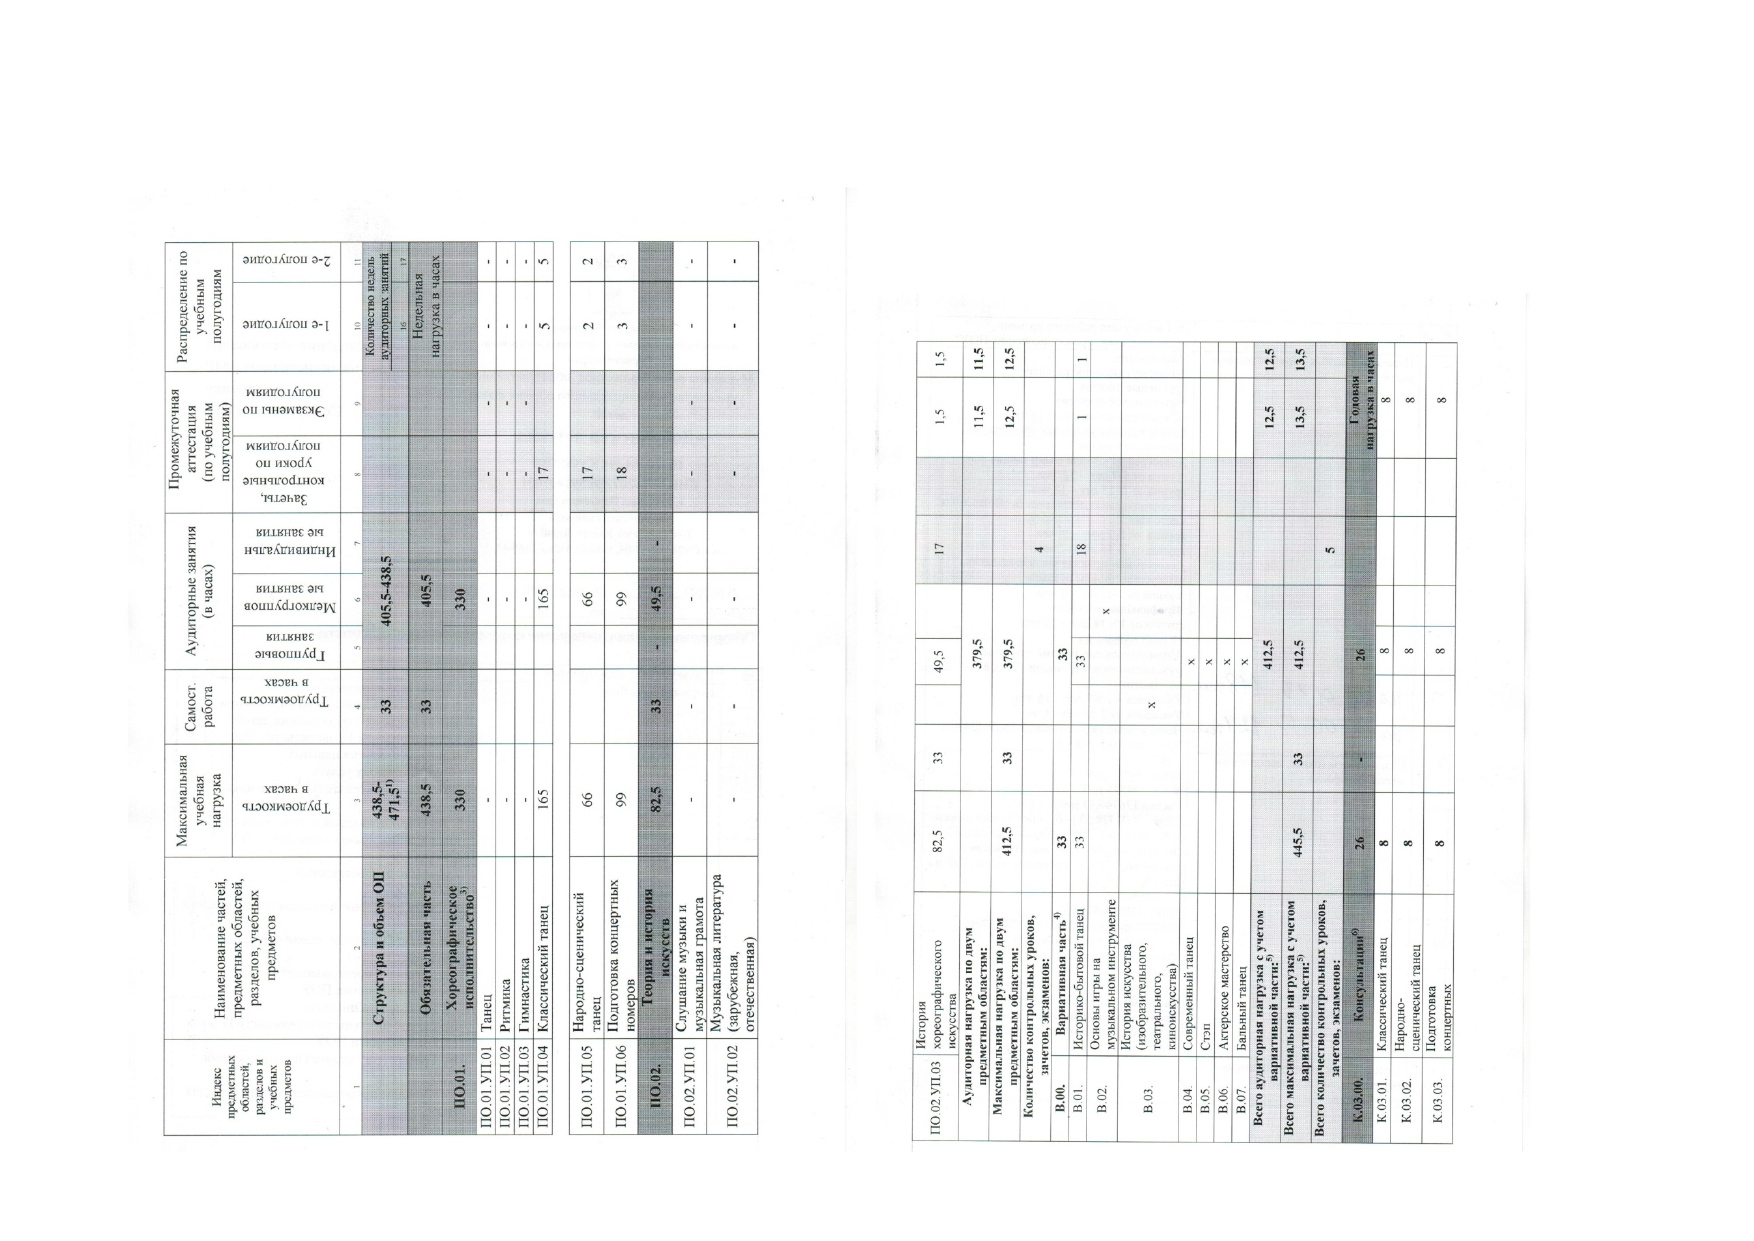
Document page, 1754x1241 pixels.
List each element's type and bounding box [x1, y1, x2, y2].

picture [118, 177, 1538, 1152]
